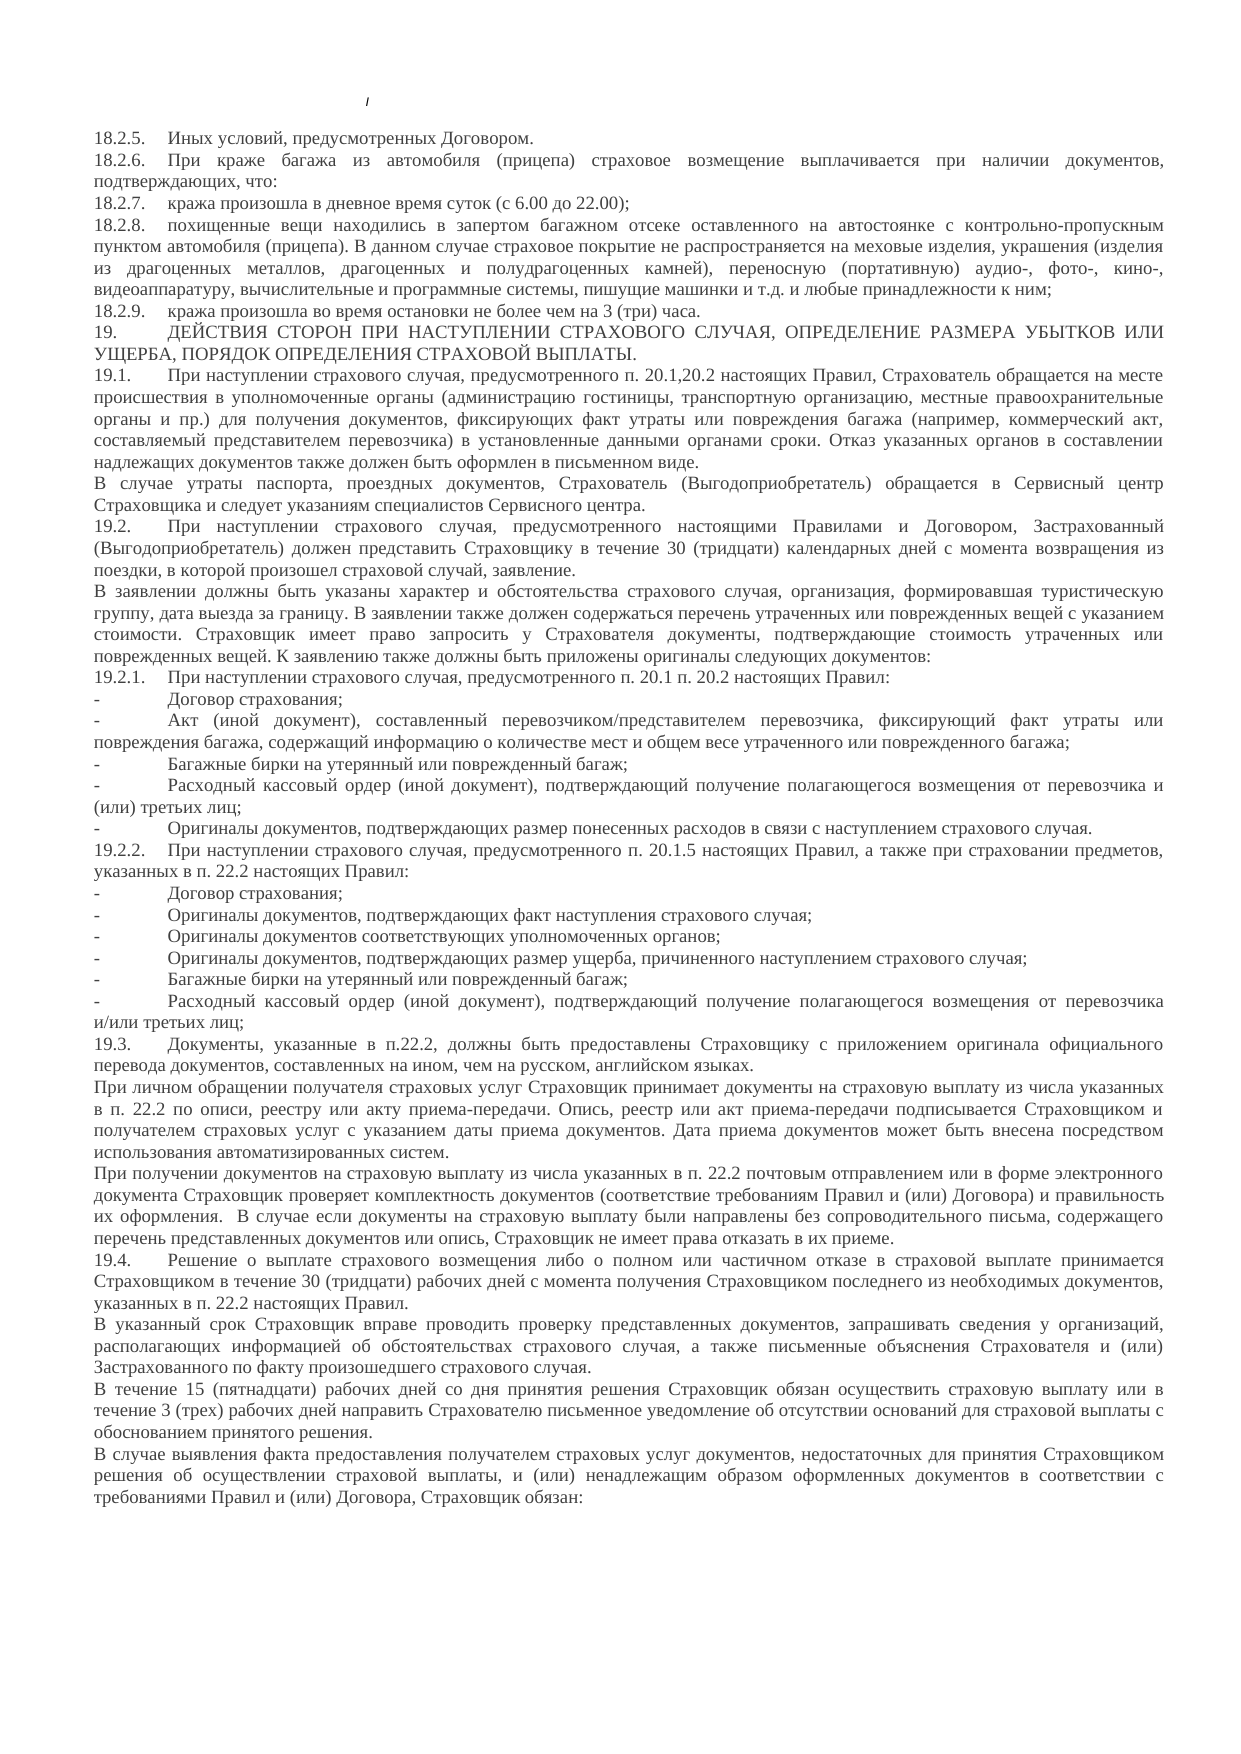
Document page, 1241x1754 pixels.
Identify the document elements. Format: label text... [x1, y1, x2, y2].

text 18.2.8. похищенные вещи находились в запертом багажном отсеке оставленного на автостоянке с контрольно-пропускным пунктом автомобиля (прицепа). В данном случае страховое покрытие не распространяется на меховые изделия, украшения (изделия из драгоценных металлов, драгоценных и полудрагоценных камней), переносную (портативную) аудио-, фото-, кино-, видеоаппаратуру, вычислительные и программные системы, пишущие машинки и т.д. и любые принадлежности к ним; [94, 213, 1165, 300]
text 18.2.5. Иных условий, предусмотренных Договором. [94, 127, 1165, 149]
text 19.1. При наступлении страхового случая, предусмотренного п. 20.1,20.2 настоящих Правил, Страхователь обращается на месте происшествия в уполномоченные органы (администрацию гостиницы, транспортную организацию, местные правоохранительные органы и пр.) для получения документов, фиксирующих факт утраты или повреждения багажа (например, коммерческий акт, составляемый представителем перевозчика) в установленные данными органами сроки. Отказ указанных органов в составлении надлежащих документов также должен быть оформлен в письменном виде. [94, 364, 1165, 472]
text 19.2. При наступлении страхового случая, предусмотренного настоящими Правилами и Договором, Застрахованный (Выгодоприобретатель) должен представить Страховщику в течение 30 (тридцати) календарных дней с момента возвращения из поездки, в которой произошел страховой случай, заявление. [94, 515, 1165, 580]
text В случае выявления факта предоставления получателем страховых услуг документов, недостаточных для принятия Страховщиком решения об осуществлении страховой выплаты, и (или) ненадлежащим образом оформленных документов в соответствии с требованиями Правил и (или) Договора, Страховщик обязан: [94, 1442, 1165, 1507]
text 18.2.9. кража произошла во время остановки не более чем на 3 (три) часа. [94, 300, 1165, 321]
text 18.2.6. При краже багажа из автомобиля (прицепа) страховое возмещение выплачивается при наличии документов, подтверждающих, что: [94, 149, 1165, 192]
text 19.3. Документы, указанные в п.22.2, должны быть предоставлены Страховщику с приложением оригинала официального перевода документов, составленных на ином, чем на русском, английском языках. [94, 1033, 1165, 1076]
text 19.4. Решение о выплате страхового возмещения либо о полном или частичном отказе в страховой выплате принимается Страховщиком в течение 30 (тридцати) рабочих дней с момента получения Страховщиком последнего из необходимых документов, указанных в п. 22.2 настоящих Правил. [94, 1248, 1165, 1313]
text В случае утраты паспорта, проездных документов, Страхователь (Выгодоприобретатель) обращается в Сервисный центр Страховщика и следует указаниям специалистов Сервисного центра. [94, 472, 1165, 515]
text 19.2.2. При наступлении страхового случая, предусмотренного п. 20.1.5 настоящих Правил, а также при страховании предметов, указанных в п. 22.2 настоящих Правил: [94, 839, 1165, 882]
text При получении документов на страховую выплату из числа указанных в п. 22.2 почтовым отправлением или в форме электронного документа Страховщик проверяет комплектность документов (соответствие требованиям Правил и (или) Договора) и правильность их оформления. В случае если документы на страховую выплату были направлены без сопроводительного письма, содержащего перечень представленных документов или опись, Страховщик не имеет права отказать в их приеме. [94, 1162, 1165, 1248]
text 19.2.1. При наступлении страхового случая, предусмотренного п. 20.1 п. 20.2 настоящих Правил: [94, 666, 1165, 688]
text - Оригиналы документов соответствующих уполномоченных органов; [94, 925, 1165, 947]
text При личном обращении получателя страховых услуг Страховщик принимает документы на страховую выплату из числа указанных в п. 22.2 по описи, реестру или акту приема-передачи. Опись, реестр или акт приема-передачи подписывается Страховщиком и получателем страховых услуг с указанием даты приема документов. Дата приема документов может быть внесена посредством использования автоматизированных систем. [94, 1076, 1165, 1162]
text - Багажные бирки на утерянный или поврежденный багаж; [94, 752, 1165, 774]
text - Договор страхования; [94, 688, 1165, 709]
text - Расходный кассовый ордер (иной документ), подтверждающий получение полагающегося возмещения от перевозчика и/или третьих лиц; [94, 990, 1165, 1033]
text 18.2.7. кража произошла в дневное время суток (с 6.00 до 22.00); [94, 192, 1165, 213]
text 19. ДЕЙСТВИЯ СТОРОН ПРИ НАСТУПЛЕНИИ СТРАХОВОГО СЛУЧАЯ, ОПРЕДЕЛЕНИЕ РАЗМЕРА УБЫТКОВ ИЛИ УЩЕРБА, ПОРЯДОК ОПРЕДЕЛЕНИЯ СТРАХОВОЙ ВЫПЛАТЫ. [94, 321, 1165, 364]
text - Расходный кассовый ордер (иной документ), подтверждающий получение полагающегося возмещения от перевозчика и (или) третьих лиц; [94, 774, 1165, 817]
text В указанный срок Страховщик вправе проводить проверку представленных документов, запрашивать сведения у организаций, располагающих информацией об обстоятельствах страхового случая, а также письменные объяснения Страхователя и (или) Застрахованного по факту произошедшего страхового случая. [94, 1313, 1165, 1378]
text - Оригиналы документов, подтверждающих размер понесенных расходов в связи с наступлением страхового случая. [94, 817, 1165, 839]
text - Оригиналы документов, подтверждающих факт наступления страхового случая; [94, 903, 1165, 925]
text В заявлении должны быть указаны характер и обстоятельства страхового случая, организация, формировавшая туристическую группу, дата выезда за границу. В заявлении также должен содержаться перечень утраченных или поврежденных вещей с указанием стоимости. Страховщик имеет право запросить у Страхователя документы, подтверждающие стоимость утраченных или поврежденных вещей. К заявлению также должны быть приложены оригиналы следующих документов: [94, 580, 1165, 666]
text - Оригиналы документов, подтверждающих размер ущерба, причиненного наступлением страхового случая; [94, 947, 1165, 968]
text - Договор страхования; [94, 882, 1165, 903]
text - Акт (иной документ), составленный перевозчиком/представителем перевозчика, фиксирующий факт утраты или повреждения багажа, содержащий информацию о количестве мест и общем весе утраченного или поврежденного багажа; [94, 709, 1165, 752]
text - Багажные бирки на утерянный или поврежденный багаж; [94, 968, 1165, 990]
text В течение 15 (пятнадцати) рабочих дней со дня принятия решения Страховщик обязан осуществить страховую выплату или в течение 3 (трех) рабочих дней направить Страхователю письменное уведомление об отсутствии оснований для страховой выплаты с обоснованием принятого решения. [94, 1378, 1165, 1442]
